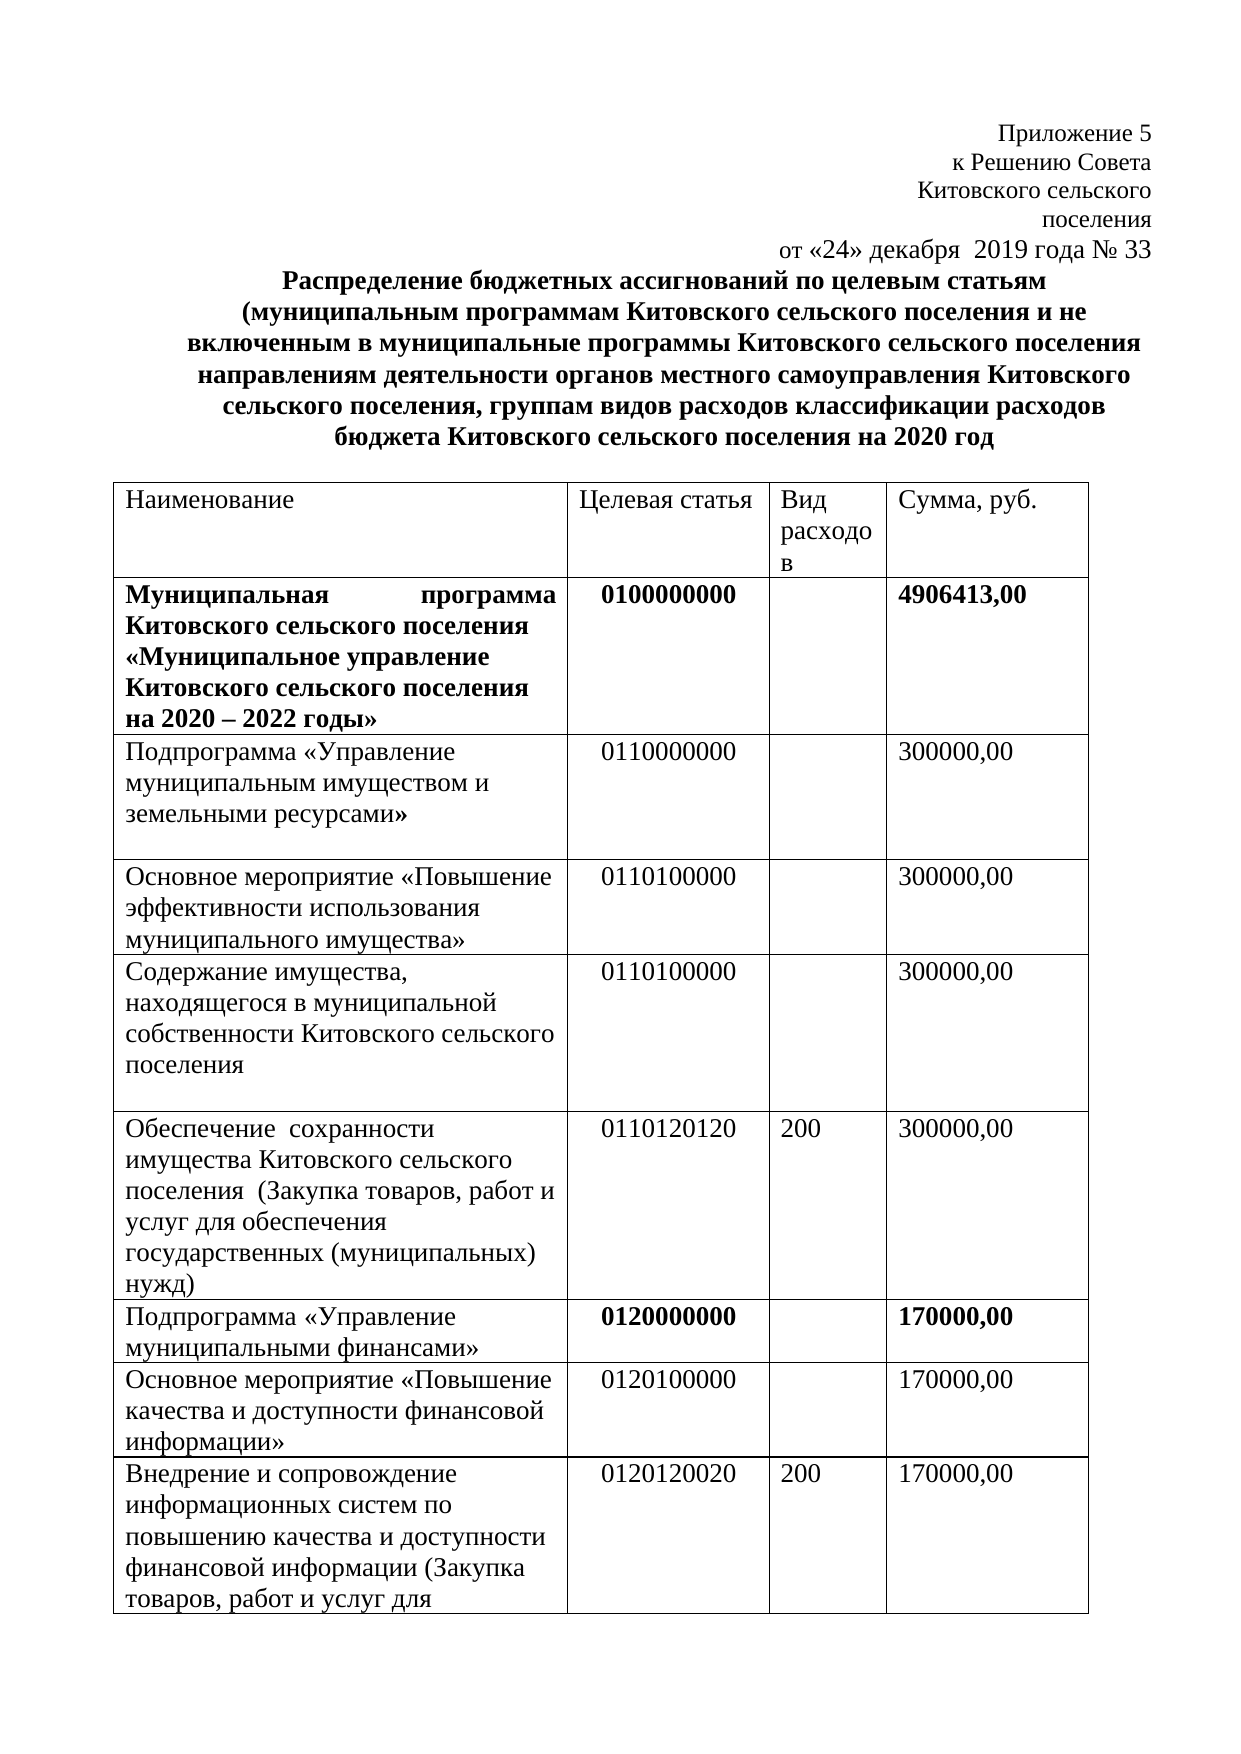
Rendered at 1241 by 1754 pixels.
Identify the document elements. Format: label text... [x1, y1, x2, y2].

table_cell 0110000000 [568, 735, 769, 859]
table_cell Подпрограмма «Управление муниципальным имуществом и земельными ресурсами» [114, 735, 567, 859]
text Китовского сельского [177, 176, 1152, 204]
table_cell 300000,00 [887, 1112, 1088, 1298]
table_cell Содержание имущества, находящегося в муниципальной собственности Китовского сельского поселения [114, 955, 567, 1111]
text Приложение 5 [177, 118, 1152, 147]
table_cell 0110100000 [568, 955, 769, 1111]
table_cell [770, 1300, 886, 1362]
table_header Вид расходов [770, 483, 886, 577]
table_cell 300000,00 [887, 860, 1088, 954]
table_cell [770, 955, 886, 1111]
table_cell 0100000000 [568, 578, 769, 734]
table_cell 170000,00 [887, 1458, 1088, 1613]
table_cell 0120120020 [568, 1458, 769, 1613]
table_cell 0120100000 [568, 1363, 769, 1456]
text к Решению Совета [177, 147, 1152, 176]
table_cell 0110100000 [568, 860, 769, 954]
table_cell 170000,00 [887, 1300, 1088, 1362]
table_cell Основное мероприятие «Повышение эффективности использования муниципального имущества» [114, 860, 567, 954]
table_cell 0110120120 [568, 1112, 769, 1298]
table_cell Основное мероприятие «Повышение качества и доступности финансовой информации» [114, 1363, 567, 1456]
table_cell 0120000000 [568, 1300, 769, 1362]
text Распределение бюджетных ассигнований по целевым статьям (муниципальным программам Китовского сельского поселения и не включенным в муниципальные программы Китовского сельского поселения направлениям деятельности органов местного самоуправления Китовского сельского поселения, группам видов расходов классификации расходов бюджета Китовского сельского поселения на 2020 год [177, 264, 1152, 451]
table_cell [770, 860, 886, 954]
table_cell Подпрограмма «Управление муниципальными финансами» [114, 1300, 567, 1362]
text от «24» декабря 2019 года № 33 [177, 233, 1152, 264]
table_cell 300000,00 [887, 955, 1088, 1111]
table_cell [770, 1363, 886, 1456]
table_cell 4906413,00 [887, 578, 1088, 734]
table_cell 170000,00 [887, 1363, 1088, 1456]
table_header Целевая статья [568, 483, 769, 577]
table_cell [770, 735, 886, 859]
table_cell [770, 578, 886, 734]
table_cell 200 [770, 1112, 886, 1298]
table_header Наименование [114, 483, 567, 577]
table_cell 200 [770, 1458, 886, 1613]
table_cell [114, 1458, 567, 1613]
table_header Сумма, руб. [887, 483, 1088, 577]
text поселения [177, 204, 1152, 233]
table_cell 300000,00 [887, 735, 1088, 859]
table_cell Муниципальная программа Китовского сельского поселения «Муниципальное управление Китовского сельского поселения на 2020 – 2022 годы» [114, 578, 567, 734]
table_cell Обеспечение сохранности имущества Китовского сельского поселения (Закупка товаров, работ и услуг для обеспечения государственных (муниципальных) нужд) [114, 1112, 567, 1298]
